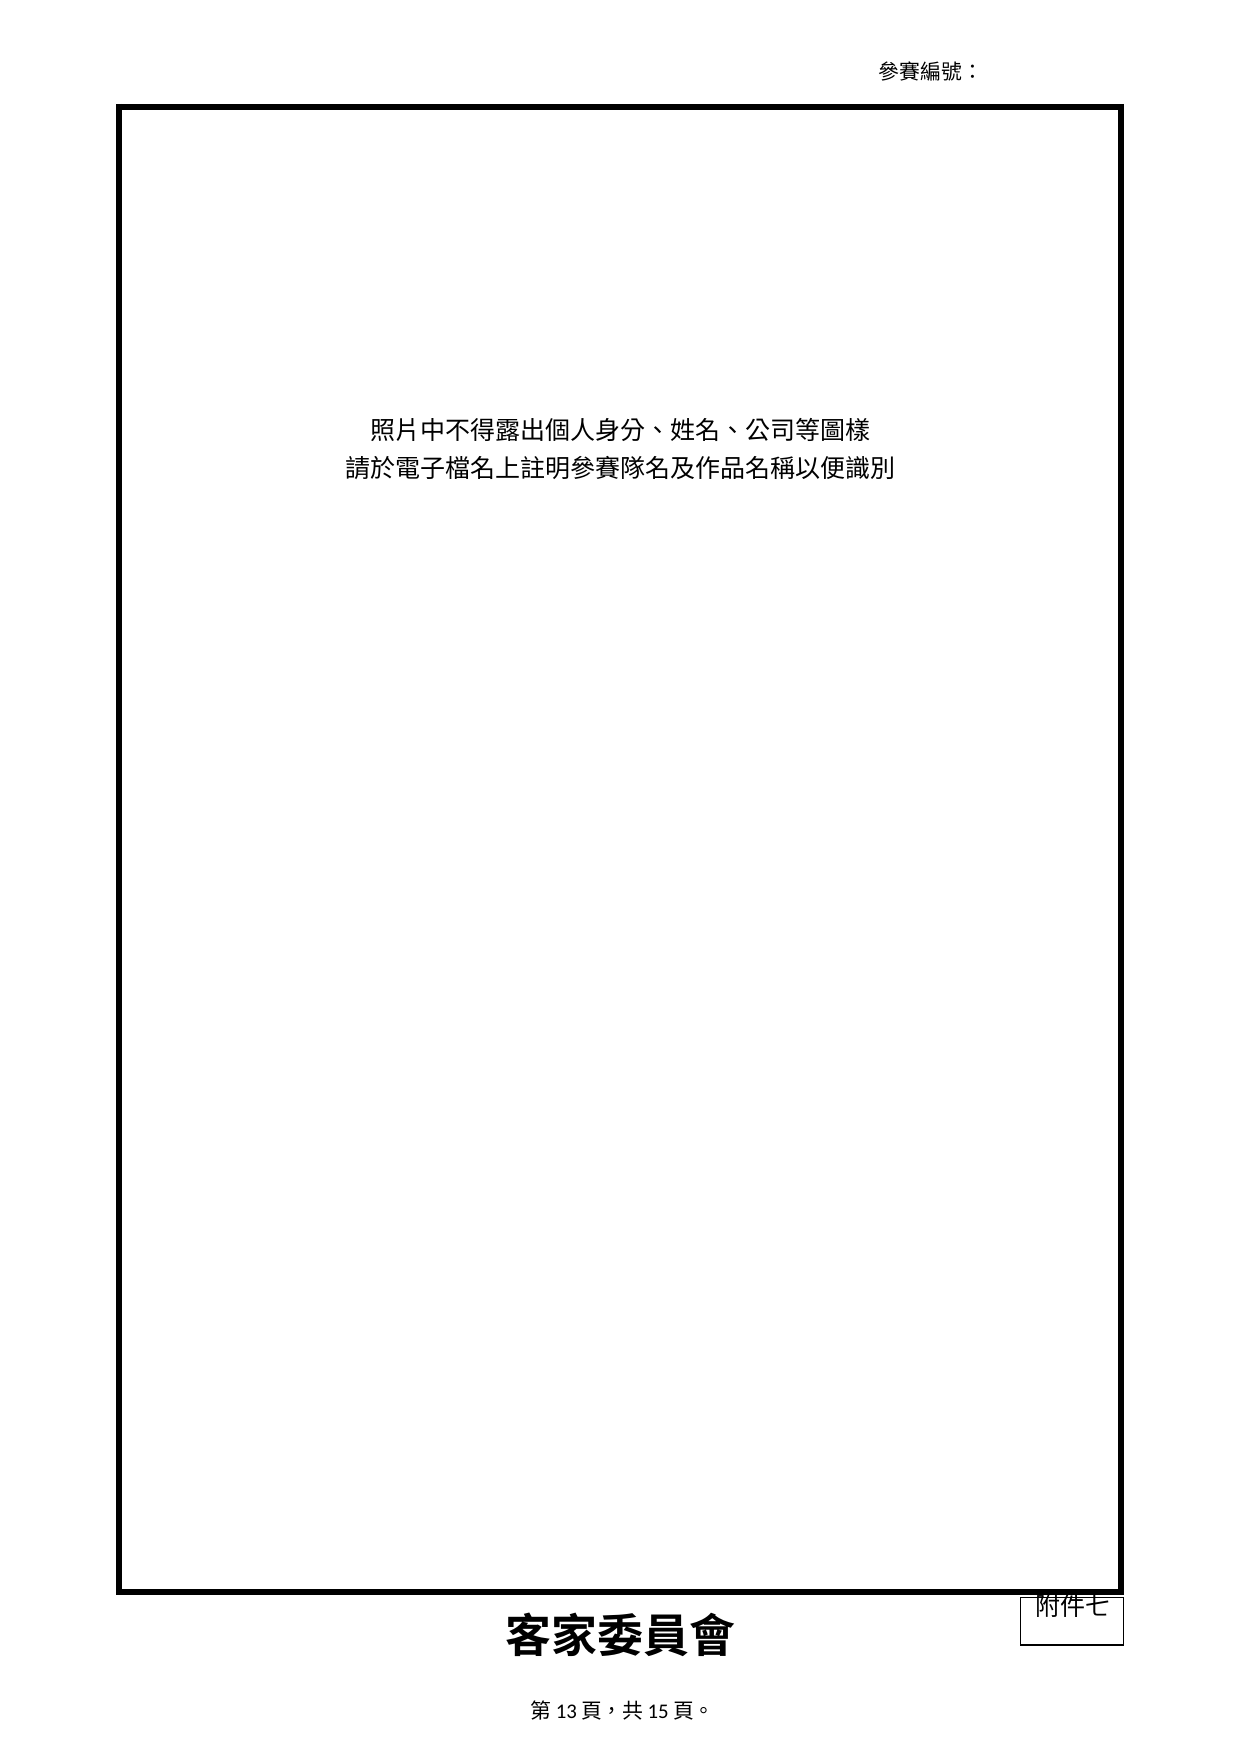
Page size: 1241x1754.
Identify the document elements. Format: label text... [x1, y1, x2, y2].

table_cell 照片中不得露出個人身分、姓名、公司等圖樣 請於電子檔名上註明參賽隊名及作品名稱以便識別 [122, 110, 1118, 1588]
text 客家委員會 [118, 1595, 1122, 1670]
